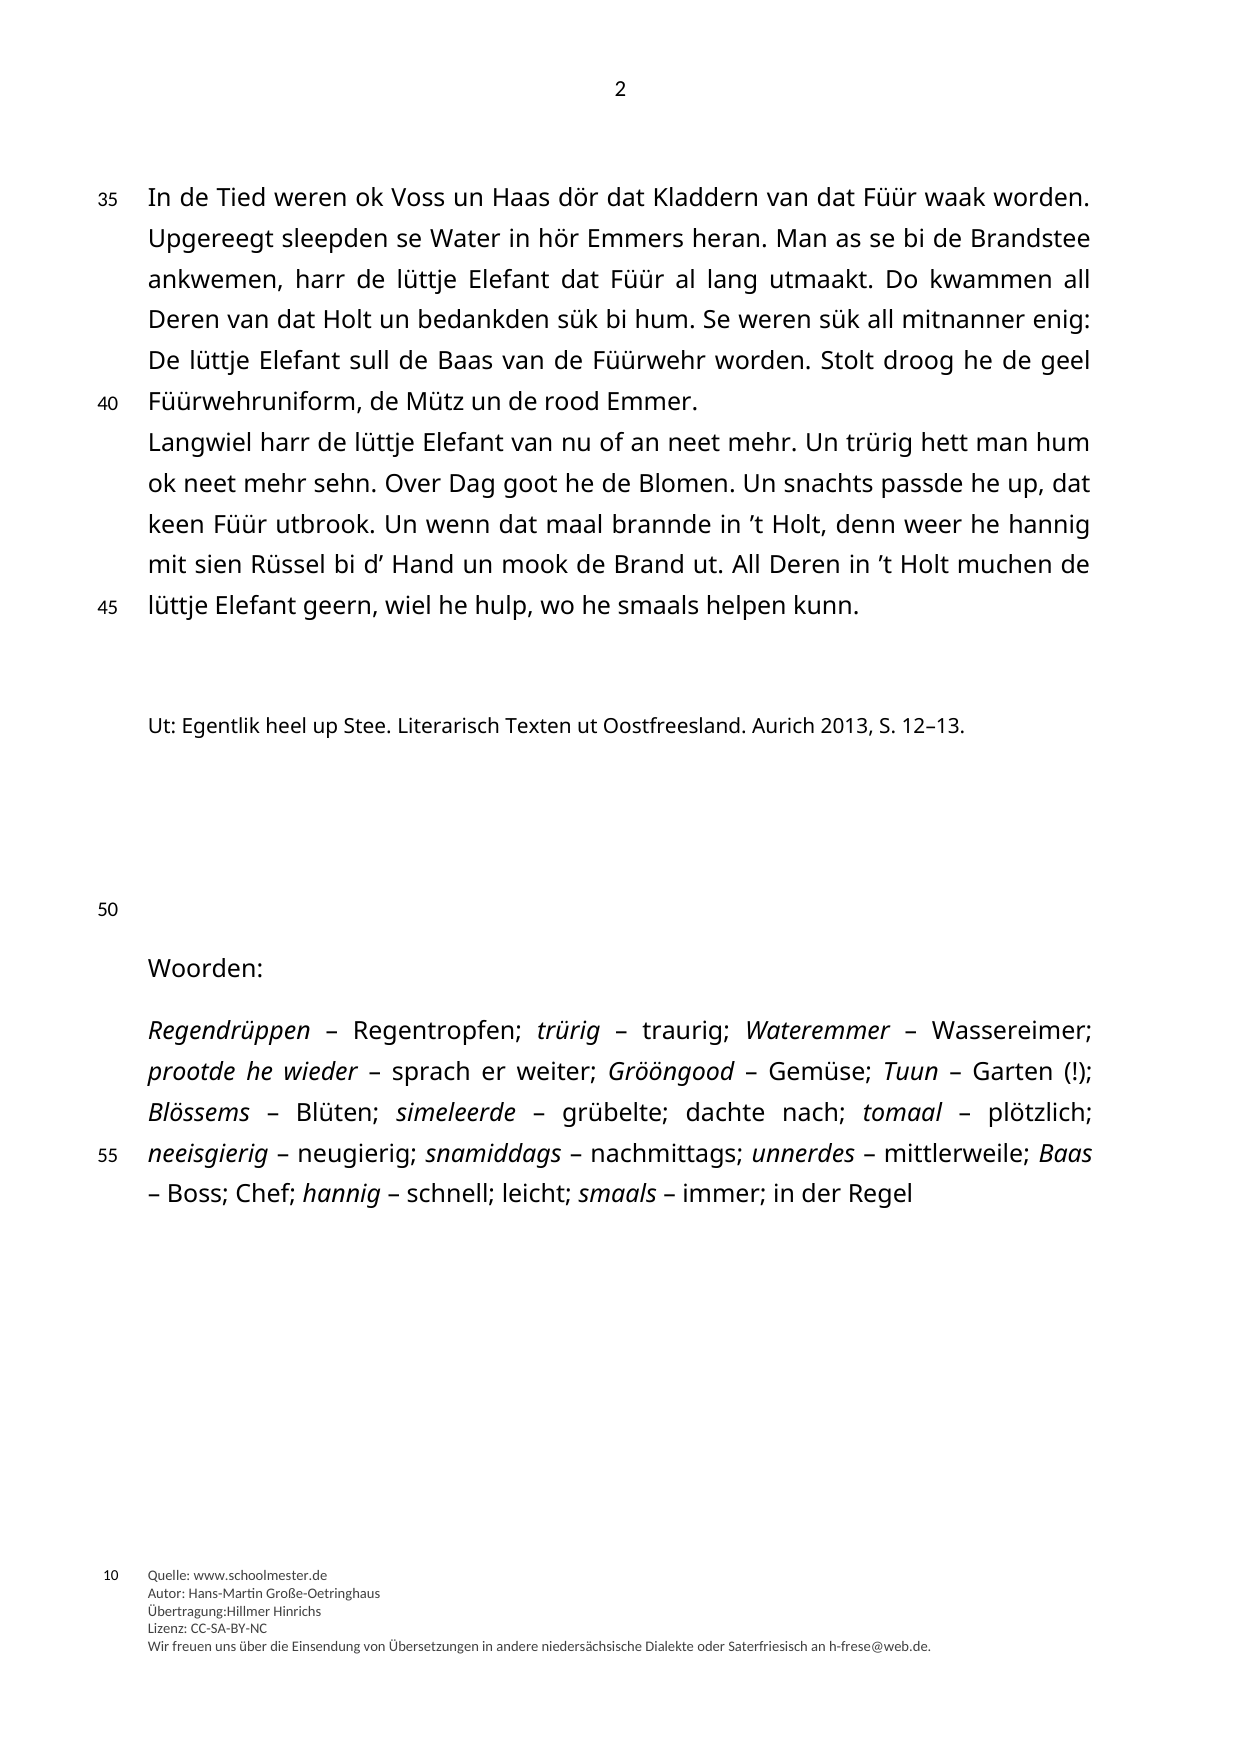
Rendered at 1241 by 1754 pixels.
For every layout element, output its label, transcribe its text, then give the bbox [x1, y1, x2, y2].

text Regendrüppen – Regentropfen; trürig – traurig; Wateremmer – Wassereimer; prootde he wieder – sprach er weiter; Grööngood – Gemüse; Tuun – Garten (!); Blössems – Blüten; simeleerde – grübelte; dachte nach; tomaal – plötzlich; neeisgierig – neugierig; snamiddags – nachmittags; unnerdes – mittlerweile; Baas – Boss; Chef; hannig – schnell; leicht; smaals – immer; in der Regel [148, 1013, 1092, 1210]
text Woorden: [148, 951, 1092, 985]
text Ut: Egentlik heel up Stee. Literarisch Texten ut Oostfreesland. Aurich 2013, S. 12–13. [148, 711, 1092, 740]
text In de Tied weren ok Voss un Haas dör dat Kladdern van dat Füür waak worden. Upgereegt sleepden se Water in hör Emmers heran. Man as se bi de Brandstee ankwemen, harr de lüttje Elefant dat Füür al lang utmaakt. Do kwammen all Deren van dat Holt un bedankden sük bi hum. Se weren sük all mitnanner enig: De lüttje Elefant sull de Baas van de Füürwehr worden. Stolt droog he de geel Füürwehruniform, de Mütz un de rood Emmer. [148, 179, 1092, 418]
text Langwiel harr de lüttje Elefant van nu of an neet mehr. Un trürig hett man hum ok neet mehr sehn. Over Dag goot he de Blomen. Un snachts passde he up, dat keen Füür utbrook. Un wenn dat maal brannde in ’t Holt, denn weer he hannig mit sien Rüssel bi d’ Hand un mook de Brand ut. All Deren in ’t Holt muchen de lüttje Elefant geern, wiel he hulp, wo he smaals helpen kunn. [148, 424, 1092, 622]
